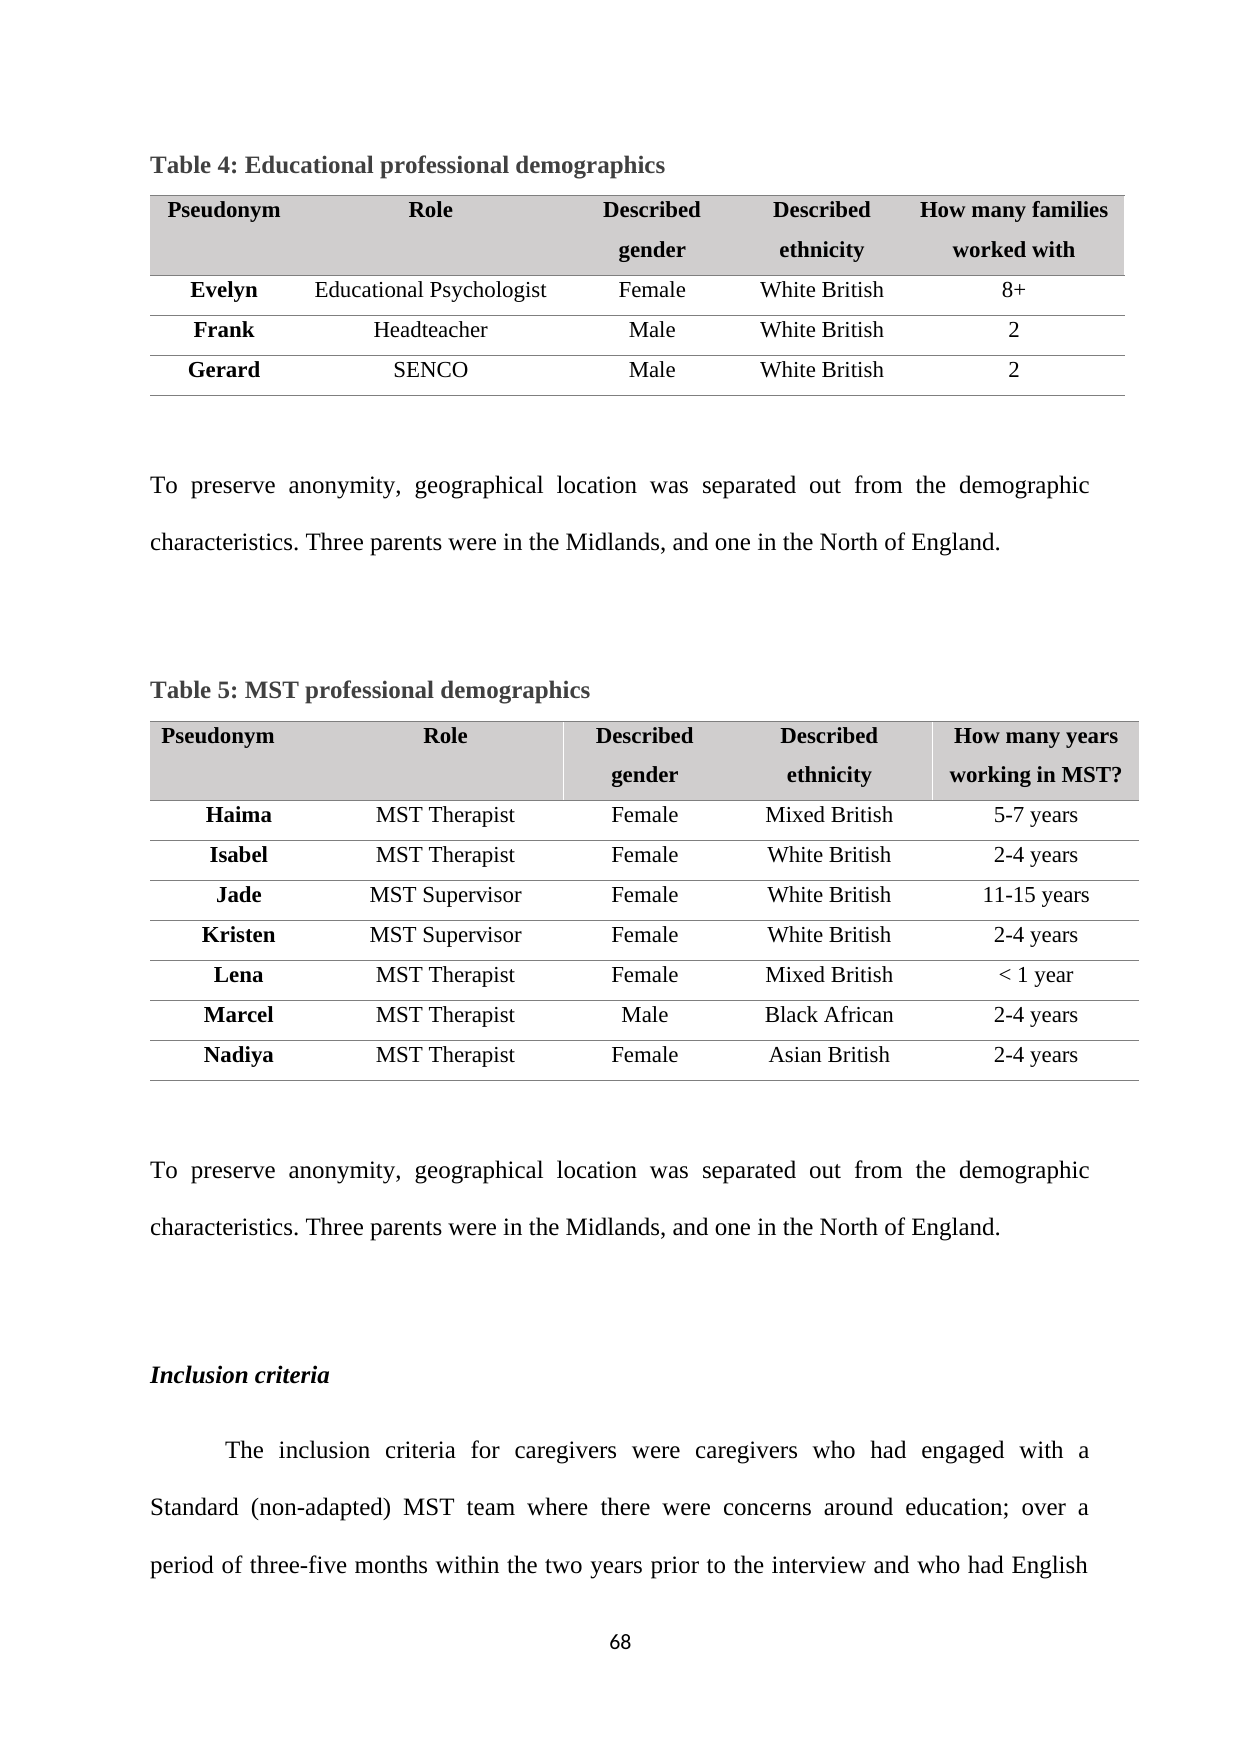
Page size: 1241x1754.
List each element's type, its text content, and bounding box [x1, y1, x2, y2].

table_cell MST Supervisor [327, 881, 563, 920]
table_header Described ethnicity [726, 722, 932, 800]
table_cell < 1 year [933, 961, 1139, 1000]
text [150, 1435, 1090, 1578]
table_cell Mixed British [726, 801, 932, 840]
table_cell White British [726, 881, 932, 920]
table_cell Female [563, 276, 741, 315]
table_cell 5-7 years [933, 801, 1139, 840]
table_cell Male [564, 1001, 726, 1040]
table_cell Female [564, 841, 726, 880]
table_cell White British [741, 356, 903, 394]
table_cell MST Therapist [327, 801, 563, 840]
table_cell 2-4 years [933, 921, 1139, 960]
subtitle Inclusion criteria [150, 1361, 1090, 1389]
table_cell Female [564, 961, 726, 1000]
table_cell Male [563, 316, 741, 354]
table_cell SENCO [298, 356, 563, 394]
table_cell Nadiya [150, 1041, 327, 1079]
table_header Pseudonym [150, 722, 327, 800]
table_header How many years working in MST? [933, 722, 1139, 800]
table_cell Frank [150, 316, 298, 354]
text Table 4: Educational professional demographics [150, 150, 1090, 179]
table_cell 11-15 years [933, 881, 1139, 920]
table_cell Headteacher [298, 316, 563, 354]
table_cell Black African [726, 1001, 932, 1040]
table_header Role [327, 722, 563, 800]
table_header How many families worked with [903, 196, 1124, 275]
table_cell Kristen [150, 921, 327, 960]
table_cell Isabel [150, 841, 327, 880]
table_cell 2 [903, 356, 1124, 394]
table_cell Marcel [150, 1001, 327, 1040]
table_header Described gender [564, 722, 726, 800]
table_cell White British [726, 841, 932, 880]
table_cell Female [564, 881, 726, 920]
table_cell Male [563, 356, 741, 394]
table_header Pseudonym [150, 196, 298, 275]
table_cell Female [564, 1041, 726, 1079]
table_header Described gender [563, 196, 741, 275]
table_cell Female [564, 921, 726, 960]
table_cell White British [741, 316, 903, 354]
table_cell Asian British [726, 1041, 932, 1079]
table_cell 2-4 years [933, 841, 1139, 880]
table_cell 2-4 years [933, 1001, 1139, 1040]
table_cell MST Therapist [327, 841, 563, 880]
table_cell 2-4 years [933, 1041, 1139, 1079]
table_cell White British [726, 921, 932, 960]
table_cell White British [741, 276, 903, 315]
table_cell Lena [150, 961, 327, 1000]
table_cell MST Supervisor [327, 921, 563, 960]
table_cell Gerard [150, 356, 298, 394]
table_cell Evelyn [150, 276, 298, 315]
table_cell Jade [150, 881, 327, 920]
table_cell 8+ [903, 276, 1124, 315]
table_header Role [298, 196, 563, 275]
table_cell Haima [150, 801, 327, 840]
table_cell Female [564, 801, 726, 840]
table_header Described ethnicity [741, 196, 903, 275]
table_cell MST Therapist [327, 961, 563, 1000]
text Table 5: MST professional demographics [150, 676, 1090, 704]
table_cell MST Therapist [327, 1041, 563, 1079]
table_cell MST Therapist [327, 1001, 563, 1040]
table_cell Educational Psychologist [298, 276, 563, 315]
table_cell Mixed British [726, 961, 932, 1000]
table_cell 2 [903, 316, 1124, 354]
